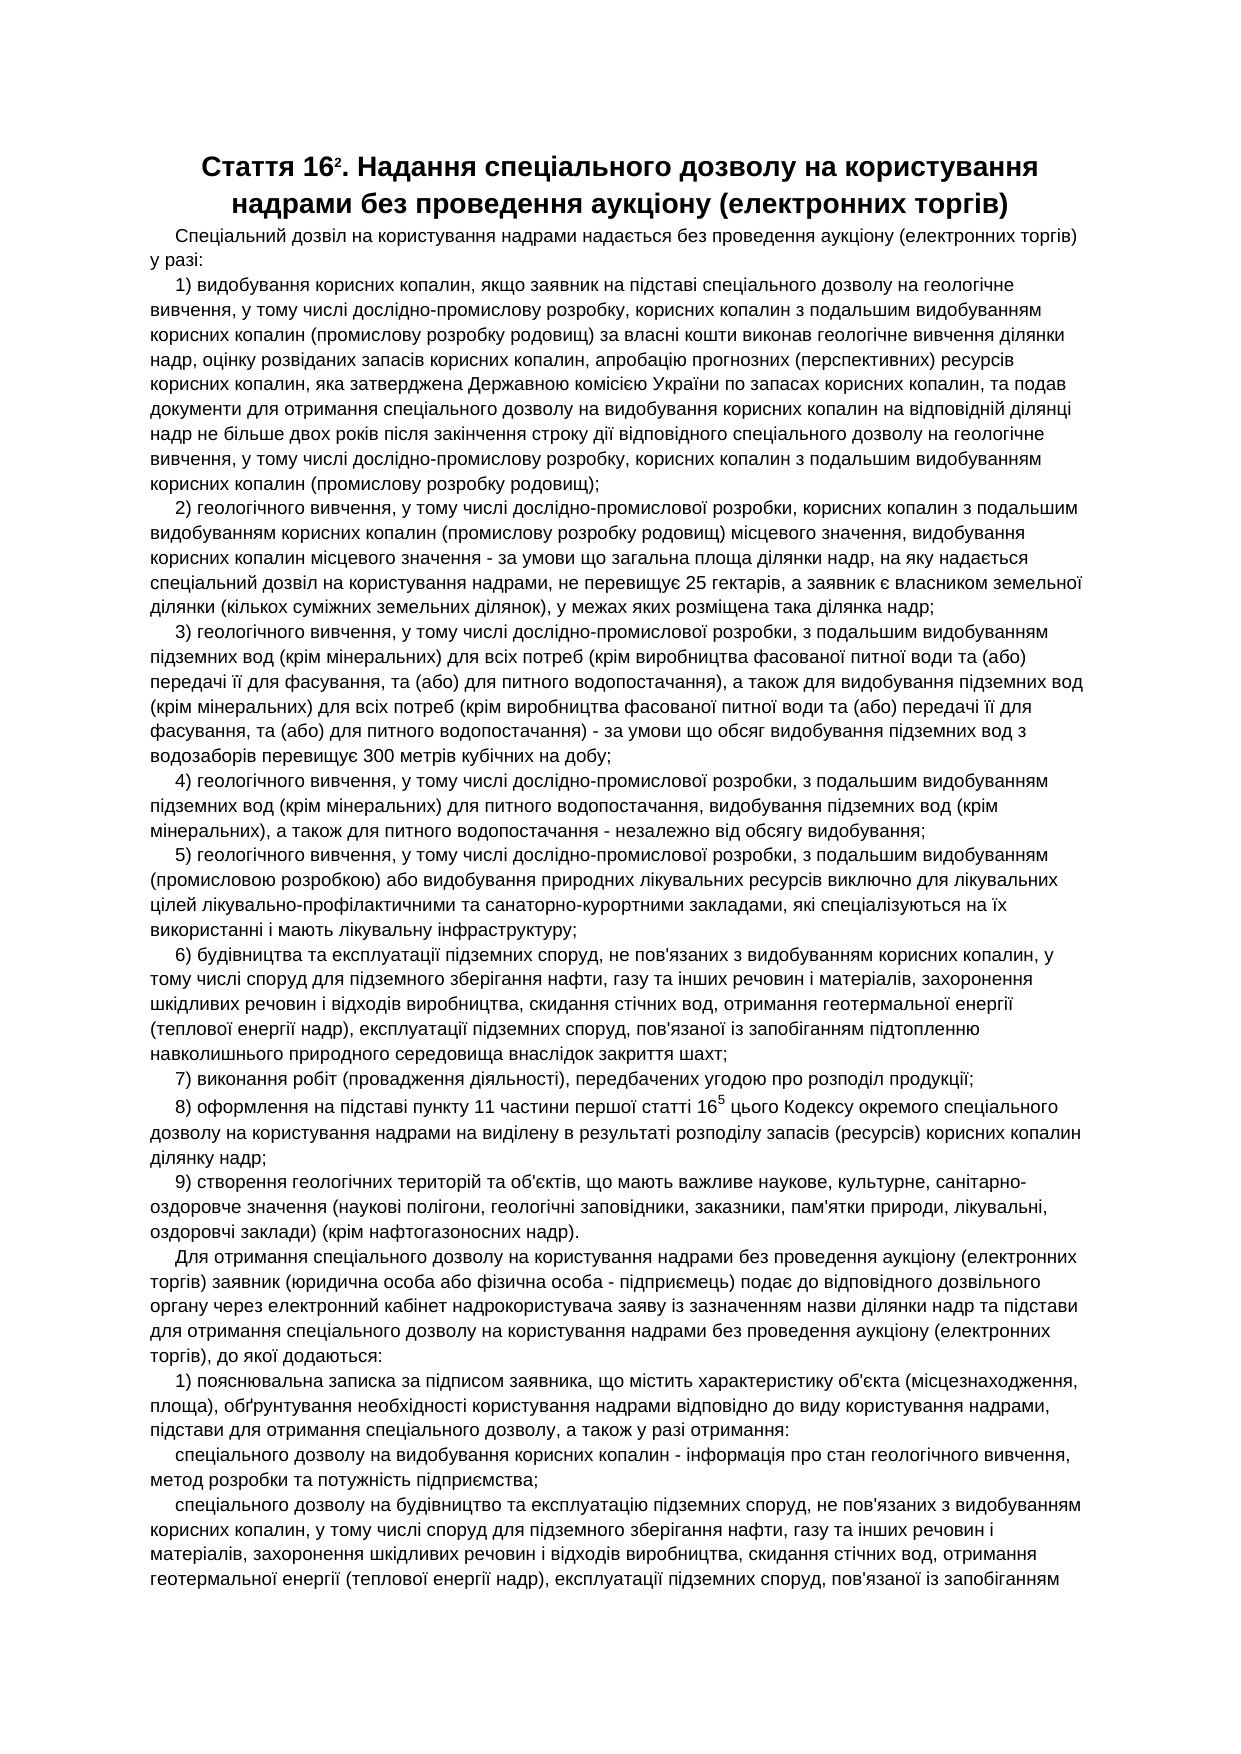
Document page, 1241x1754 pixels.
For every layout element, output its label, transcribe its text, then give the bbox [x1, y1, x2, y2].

text 7) виконання робіт (провадження діяльності), передбачених угодою про розподіл продукції; [150, 1067, 1090, 1089]
text спеціального дозволу на видобування корисних копалин - інформація про стан геологічного вивчення, метод розробки та потужність підприємства; [150, 1444, 1090, 1490]
text 9) створення геологічних територій та об'єктів, що мають важливе наукове, культурне, санітарно-оздоровче значення (наукові полігони, геологічні заповідники, заказники, пам'ятки природи, лікувальні, оздоровчі заклади) (крім нафтогазоносних надр). [150, 1171, 1090, 1242]
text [150, 1493, 1090, 1589]
text 1) пояснювальна записка за підписом заявника, що містить характеристику об'єкта (місцезнаходження, площа), обґрунтування необхідності користування надрами відповідно до виду користування надрами, підстави для отримання спеціального дозволу, а також у разі отримання: [150, 1369, 1090, 1441]
text 6) будівництва та експлуатації підземних споруд, не пов'язаних з видобуванням корисних копалин, у тому числі споруд для підземного зберігання нафти, газу та інших речовин і матеріалів, захоронення шкідливих речовин і відходів виробництва, скидання стічних вод, отримання геотермальної енергії (теплової енергії надр), експлуатації підземних споруд, пов'язаної із запобіганням підтопленню навколишнього природного середовища внаслідок закриття шахт; [150, 943, 1090, 1064]
text 8) оформлення на підставі пункту 11 частини першої статті 165 цього Кодексу окремого спеціального дозволу на користування надрами на виділену в результаті розподілу запасів (ресурсів) корисних копалин ділянку надр; [150, 1092, 1090, 1168]
text Для отримання спеціального дозволу на користування надрами без проведення аукціону (електронних торгів) заявник (юридична особа або фізична особа - підприємець) подає до відповідного дозвільного органу через електронний кабінет надрокористувача заяву із зазначенням назви ділянки надр та підстави для отримання спеціального дозволу на користування надрами без проведення аукціону (електронних торгів), до якої додаються: [150, 1246, 1090, 1366]
subtitle Стаття 162. Надання спеціального дозволу на користування надрами без проведення аукціону (електронних торгів) [150, 150, 1090, 219]
text 3) геологічного вивчення, у тому числі дослідно-промислової розробки, з подальшим видобуванням підземних вод (крім мінеральних) для всіх потреб (крім виробництва фасованої питної води та (або) передачі її для фасування, та (або) для питного водопостачання), а також для видобування підземних вод (крім мінеральних) для всіх потреб (крім виробництва фасованої питної води та (або) передачі її для фасування, та (або) для питного водопостачання) - за умови що обсяг видобування підземних вод з водозаборів перевищує 300 метрів кубічних на добу; [150, 621, 1090, 767]
text 1) видобування корисних копалин, якщо заявник на підставі спеціального дозволу на геологічне вивчення, у тому числі дослідно-промислову розробку, корисних копалин з подальшим видобуванням корисних копалин (промислову розробку родовищ) за власні кошти виконав геологічне вивчення ділянки надр, оцінку розвіданих запасів корисних копалин, апробацію прогнозних (перспективних) ресурсів корисних копалин, яка затверджена Державною комісією України по запасах корисних копалин, та подав документи для отримання спеціального дозволу на видобування корисних копалин на відповідній ділянці надр не більше двох років після закінчення строку дії відповідного спеціального дозволу на геологічне вивчення, у тому числі дослідно-промислову розробку, корисних копалин з подальшим видобуванням корисних копалин (промислову розробку родовищ); [150, 274, 1090, 494]
text 4) геологічного вивчення, у тому числі дослідно-промислової розробки, з подальшим видобуванням підземних вод (крім мінеральних) для питного водопостачання, видобування підземних вод (крім мінеральних), а також для питного водопостачання - незалежно від обсягу видобування; [150, 770, 1090, 841]
text Спеціальний дозвіл на користування надрами надається без проведення аукціону (електронних торгів) у разі: [150, 224, 1090, 271]
text 2) геологічного вивчення, у тому числі дослідно-промислової розробки, корисних копалин з подальшим видобуванням корисних копалин (промислову розробку родовищ) місцевого значення, видобування корисних копалин місцевого значення - за умови що загальна площа ділянки надр, на яку надається спеціальний дозвіл на користування надрами, не перевищує 25 гектарів, а заявник є власником земельної ділянки (кількох суміжних земельних ділянок), у межах яких розміщена така ділянка надр; [150, 497, 1090, 618]
text 5) геологічного вивчення, у тому числі дослідно-промислової розробки, з подальшим видобуванням (промисловою розробкою) або видобування природних лікувальних ресурсів виключно для лікувальних цілей лікувально-профілактичними та санаторно-курортними закладами, які спеціалізуються на їх використанні і мають лікувальну інфраструктуру; [150, 844, 1090, 940]
